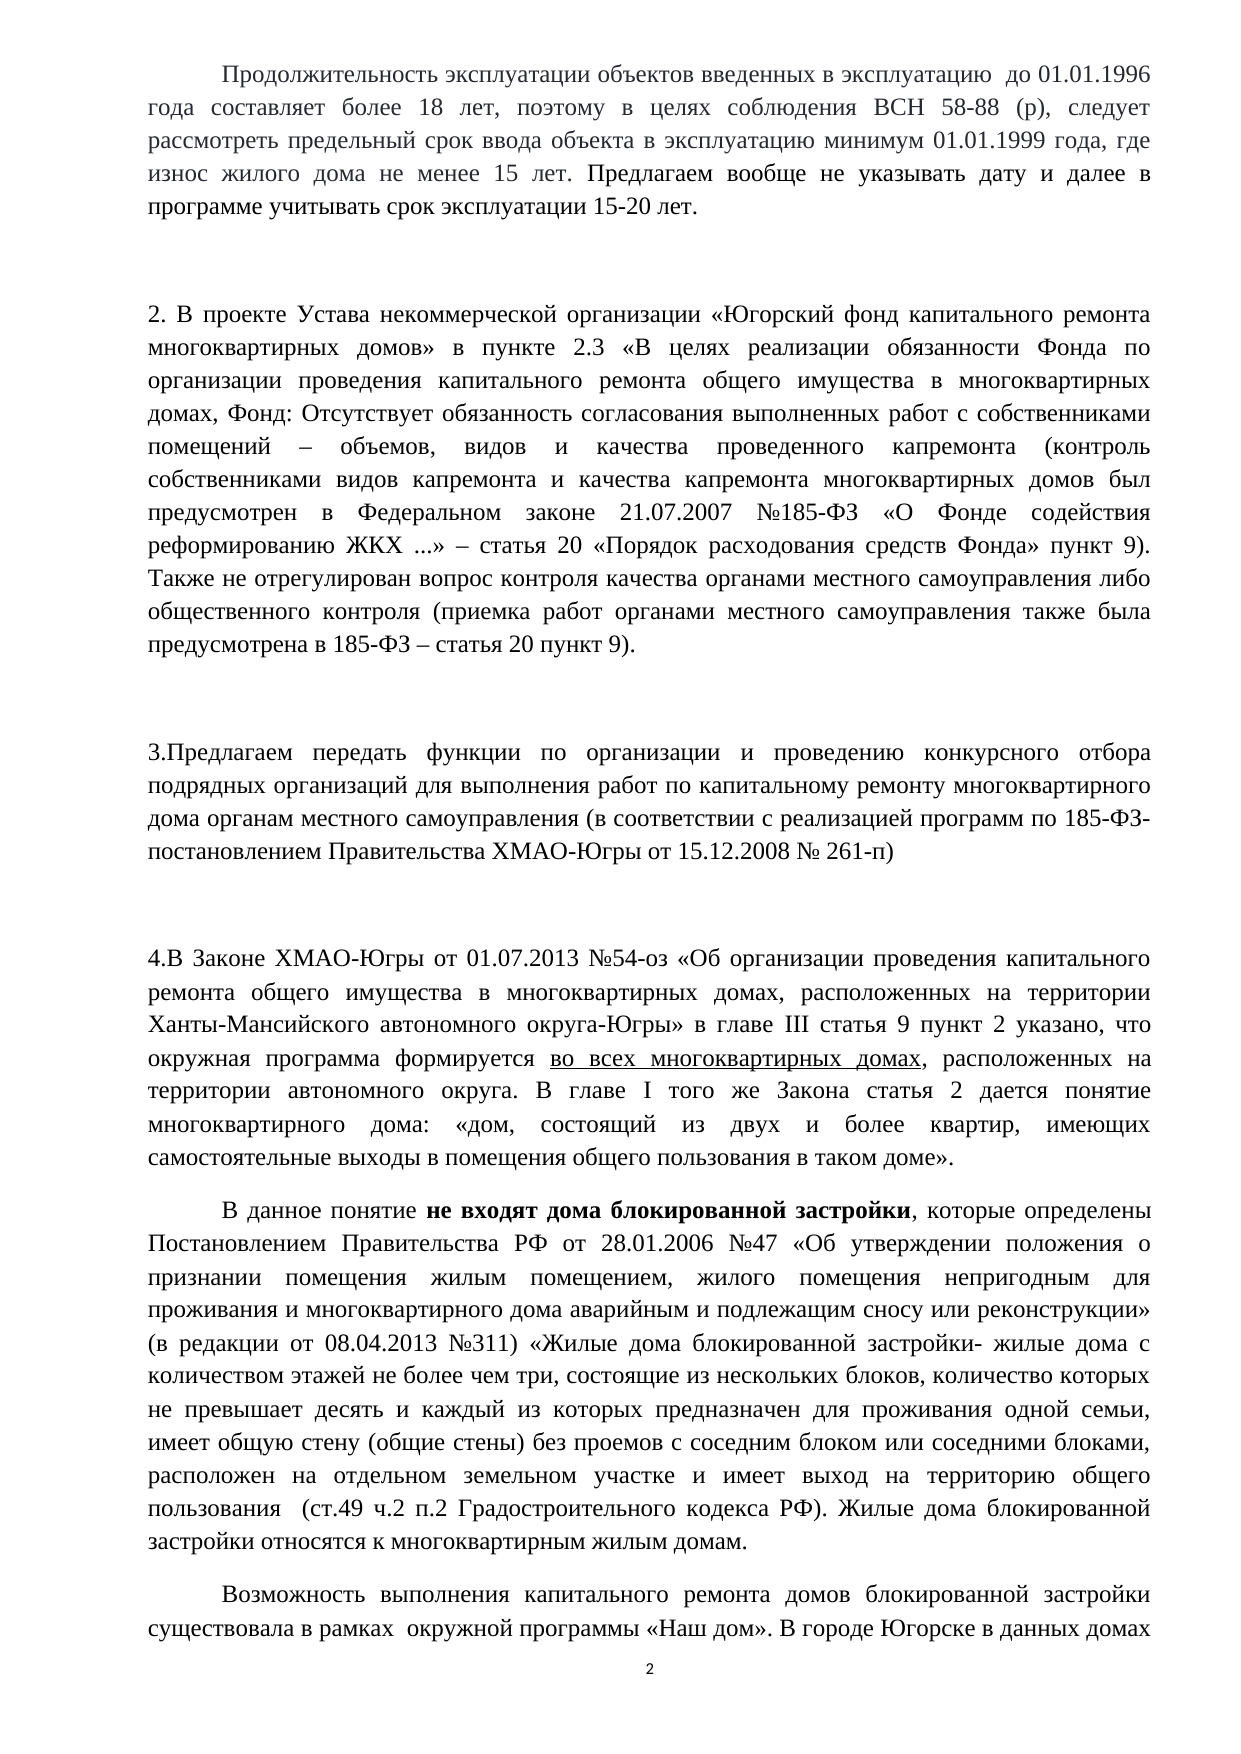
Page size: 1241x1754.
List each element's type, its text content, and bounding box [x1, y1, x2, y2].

text 2. В проекте Устава некоммерческой организации «Югорский фонд капитального ремонта многоквартирных домов» в пункте 2.3 «В целях реализации обязанности Фонда по организации проведения капитального ремонта общего имущества в многоквартирных домах, Фонд: Отсутствует обязанность согласования выполненных работ с собственниками помещений – объемов, видов и качества проведенного капремонта (контроль собственниками видов капремонта и качества капремонта многоквартирных домов был предусмотрен в Федеральном законе 21.07.2007 №185-ФЗ «О Фонде содействия реформированию ЖКХ ...» – статья 20 «Порядок расходования средств Фонда» пункт 9). Также не отрегулирован вопрос контроля качества органами местного самоуправления либо общественного контроля (приемка работ органами местного самоуправления также была предусмотрена в 185-ФЗ – статья 20 пункт 9). [148, 299, 1152, 658]
text 4.В Законе ХМАО-Югры от 01.07.2013 №54-оз «Об организации проведения капитального ремонта общего имущества в многоквартирных домах, расположенных на территории Ханты-Мансийского автономного округа-Югры» в главе III статья 9 пункт 2 указано, что окружная программа формируется во всех многоквартирных домах, расположенных на территории автономного округа. В главе I того же Закона статья 2 дается понятие многоквартирного дома: «дом, состоящий из двух и более квартир, имеющих самостоятельные выходы в помещения общего пользования в таком доме». [148, 943, 1152, 1170]
text В данное понятие не входят дома блокированной застройки, которые определены Постановлением Правительства РФ от 28.01.2006 №47 «Об утверждении положения о признании помещения жилым помещением, жилого помещения непригодным для проживания и многоквартирного дома аварийным и подлежащим сносу или реконструкции» (в редакции от 08.04.2013 №311) «Жилые дома блокированной застройки- жилые дома с количеством этажей не более чем три, состоящие из нескольких блоков, количество которых не превышает десять и каждый из которых предназначен для проживания одной семьи, имеет общую стену (общие стены) без проемов с соседним блоком или соседними блоками, расположен на отдельном земельном участке и имеет выход на территорию общего пользования (ст.49 ч.2 п.2 Градостроительного кодекса РФ). Жилые дома блокированной застройки относятся к многоквартирным жилым домам. [148, 1196, 1152, 1554]
text 3.Предлагаем передать функции по организации и проведению конкурсного отбора подрядных организаций для выполнения работ по капитальному ремонту многоквартирного дома органам местного самоуправления (в соответствии с реализацией программ по 185-ФЗ- постановлением Правительства ХМАО-Югры от 15.12.2008 № 261-п) [148, 737, 1152, 864]
text Продолжительность эксплуатации объектов введенных в эксплуатацию до 01.01.1996 года составляет более 18 лет, поэтому в целях соблюдения ВСН 58-88 (р), следует рассмотреть предельный срок ввода объекта в эксплуатацию минимум 01.01.1999 года, где износ жилого дома не менее 15 лет. Предлагаем вообще не указывать дату и далее в программе учитывать срок эксплуатации 15-20 лет. [148, 59, 1152, 220]
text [148, 1579, 1152, 1641]
